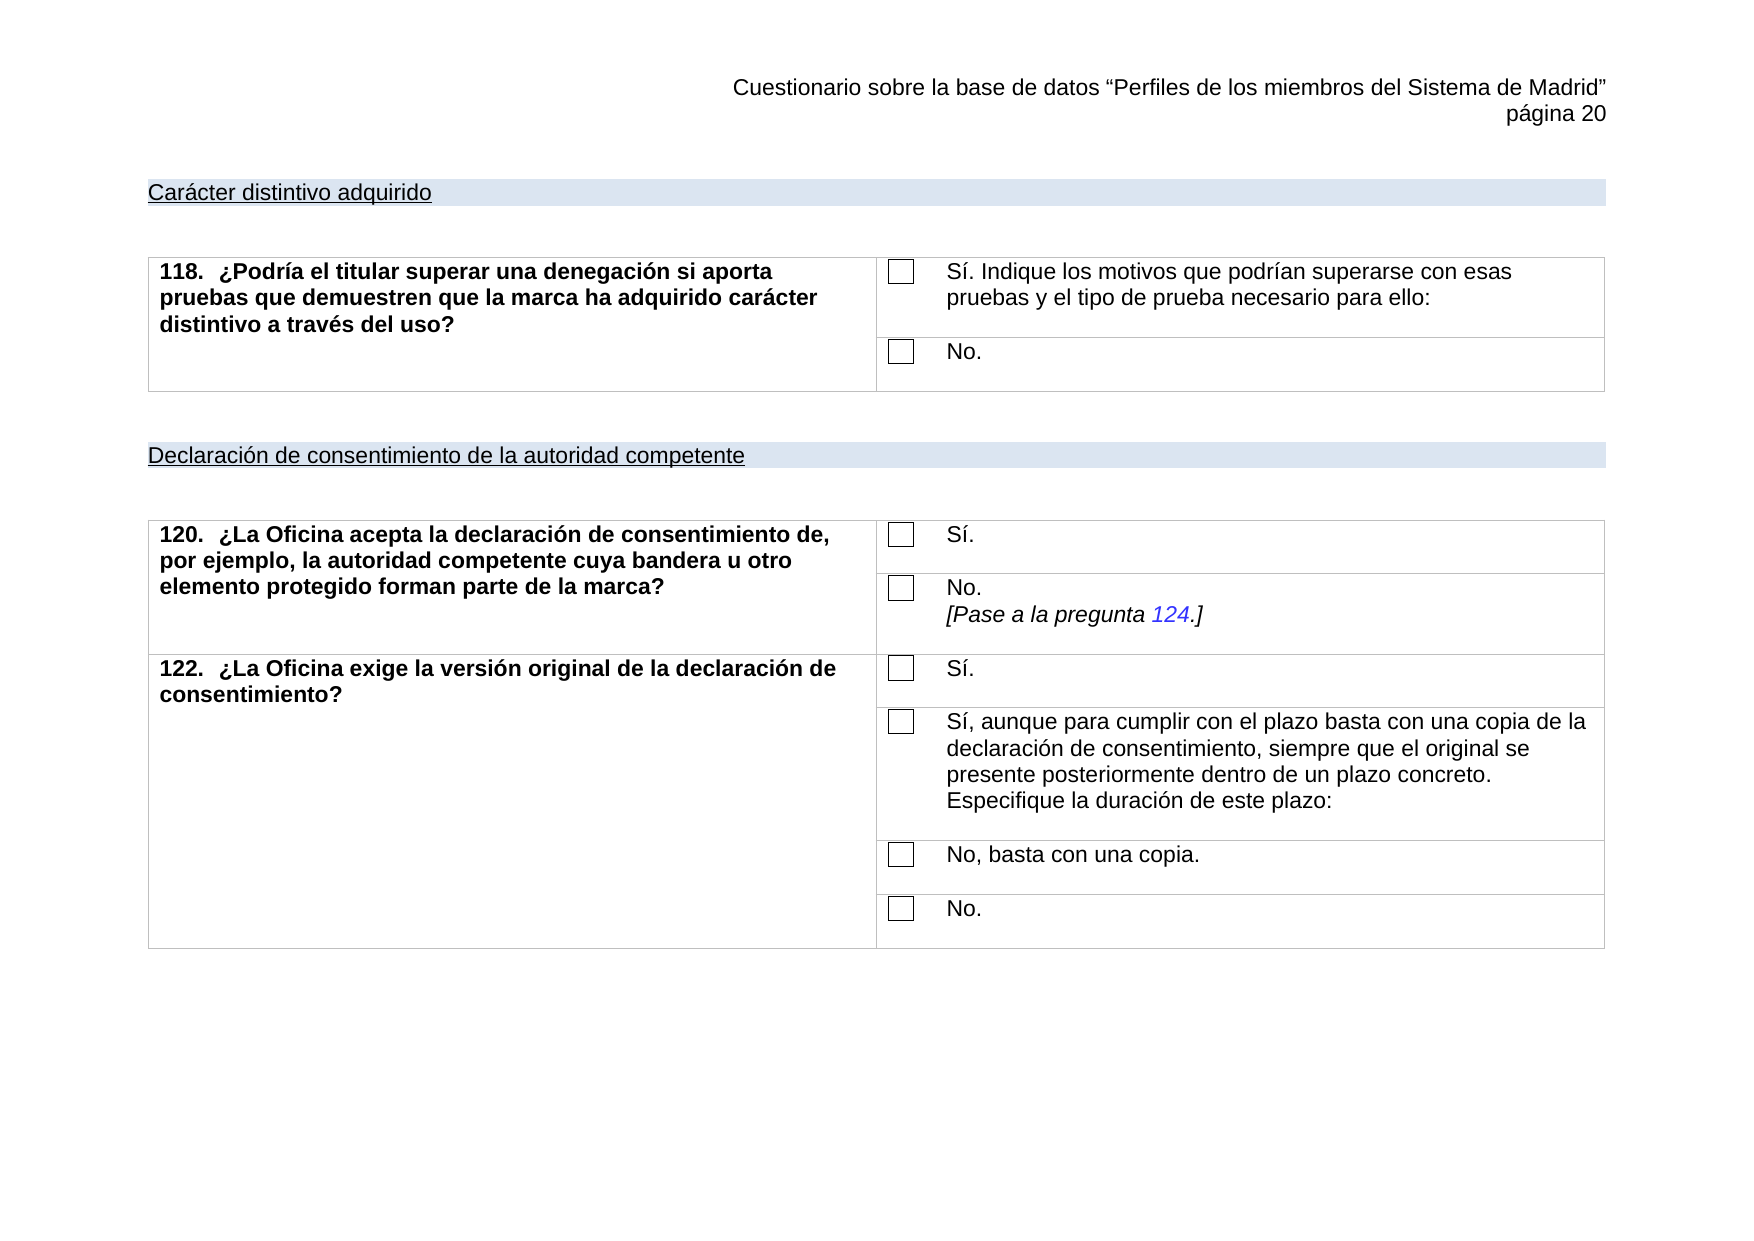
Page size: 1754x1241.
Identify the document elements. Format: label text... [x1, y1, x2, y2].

table_header ¿La Oficina acepta la declaración de consentimiento de, por ejemplo, la autoridad competente cuya bandera u otro elemento protegido forman parte de la marca? [149, 521, 876, 653]
table_header Sí. [877, 521, 1604, 573]
table_cell No. [Pase a la pregunta 37.] [877, 574, 1604, 653]
table_header ¿Podría el titular superar una denegación si aporta pruebas que demuestren que la marca ha adquirido carácter distintivo a través del uso? [149, 258, 876, 391]
table_cell No. [877, 895, 1604, 947]
table_cell No. [877, 338, 1604, 391]
table_cell No, basta con una copia. [877, 841, 1604, 894]
table_cell ¿La Oficina exige la versión original de la declaración de consentimiento? [149, 655, 876, 947]
table_cell Sí, aunque para cumplir con el plazo basta con una copia de la declaración de consentimiento, siempre que el original se presente posteriormente dentro de un plazo concreto. Especifique la duración de este plazo: [877, 708, 1604, 840]
table_cell Sí. [877, 655, 1604, 707]
subtitle Carácter distintivo adquirido [148, 179, 1606, 206]
subtitle Declaración de consentimiento de la autoridad competente [148, 442, 1606, 468]
table_header Sí. Indique los motivos que podrían superarse con esas pruebas y el tipo de prueba necesario para ello: [877, 258, 1604, 337]
